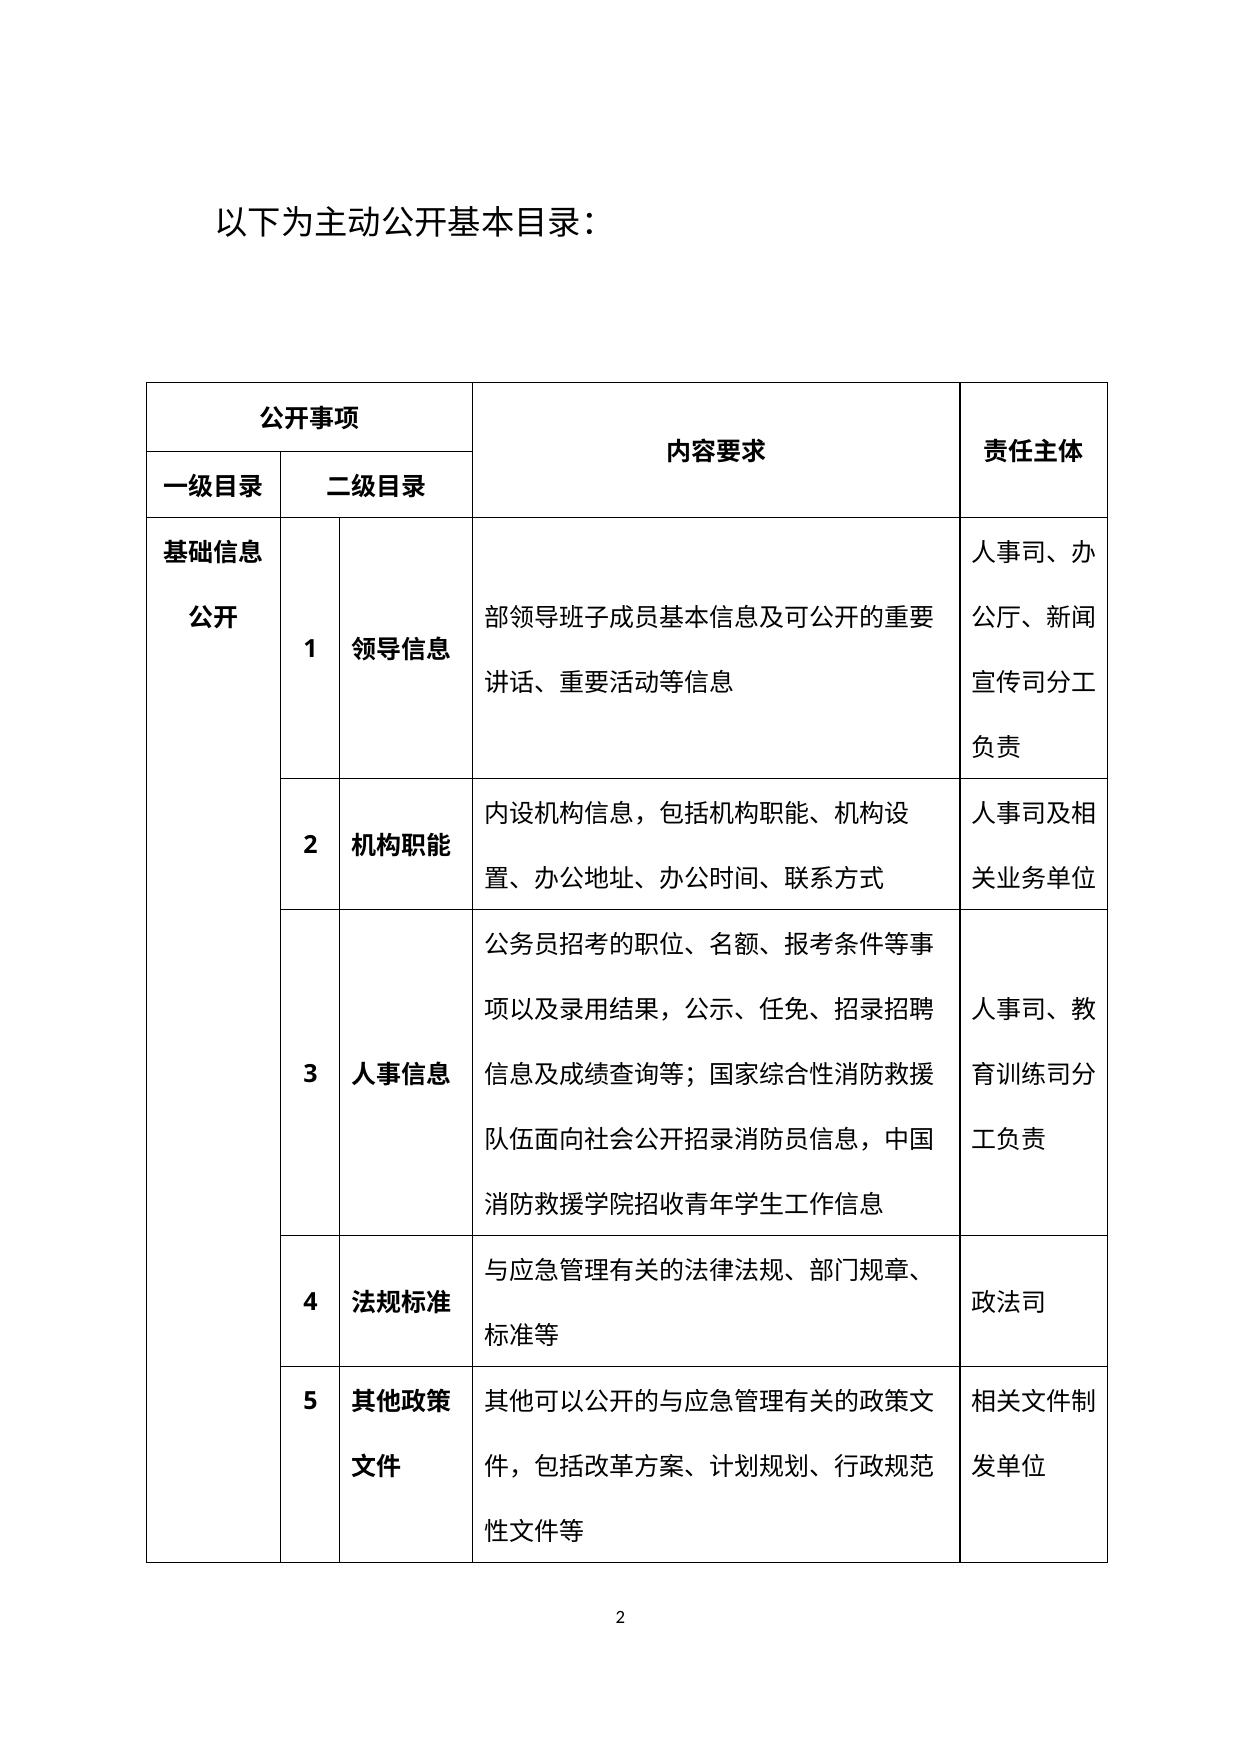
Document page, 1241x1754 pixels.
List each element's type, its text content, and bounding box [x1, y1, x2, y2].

table_cell 二级目录 [281, 452, 472, 517]
table_cell 4 [281, 1236, 339, 1366]
table_cell 领导信息 [340, 518, 472, 778]
table_header 内容要求 [473, 383, 959, 517]
table_cell 3 [281, 910, 339, 1235]
text 以下为主动公开基本目录： [148, 187, 1092, 252]
table_cell 政法司 [961, 1236, 1107, 1366]
table_cell 机构职能 [340, 779, 472, 909]
table_cell 基础信息 公开 [147, 518, 280, 1562]
table_cell 公务员招考的职位、名额、报考条件等事项以及录用结果，公示、任免、招录招聘信息及成绩查询等；国家综合性消防救援队伍面向社会公开招录消防员信息，中国消防救援学院招收青年学生工作信息 [473, 910, 959, 1235]
table_cell 内设机构信息，包括机构职能、机构设置、办公地址、办公时间、联系方式 [473, 779, 959, 909]
table_cell 1 [281, 518, 339, 778]
table_header 公开事项 [147, 383, 472, 451]
table_cell 一级目录 [147, 452, 280, 517]
table_cell 人事信息 [340, 910, 472, 1235]
table_header 责任主体 [961, 383, 1107, 517]
table_cell 与应急管理有关的法律法规、部门规章、标准等 [473, 1236, 959, 1366]
table_cell 5 [281, 1367, 339, 1562]
table_cell 其他政策文件 [340, 1367, 472, 1562]
table_cell 人事司、教育训练司分工负责 [961, 910, 1107, 1235]
table_cell 法规标准 [340, 1236, 472, 1366]
table_cell 其他可以公开的与应急管理有关的政策文件，包括改革方案、计划规划、行政规范性文件等 [473, 1367, 959, 1562]
table_cell 人事司、办公厅、新闻宣传司分工负责 [961, 518, 1107, 778]
table_cell 人事司及相关业务单位 [961, 779, 1107, 909]
table_cell 部领导班子成员基本信息及可公开的重要讲话、重要活动等信息 [473, 518, 959, 778]
table_cell 2 [281, 779, 339, 909]
table_cell 相关文件制发单位 [961, 1367, 1107, 1562]
